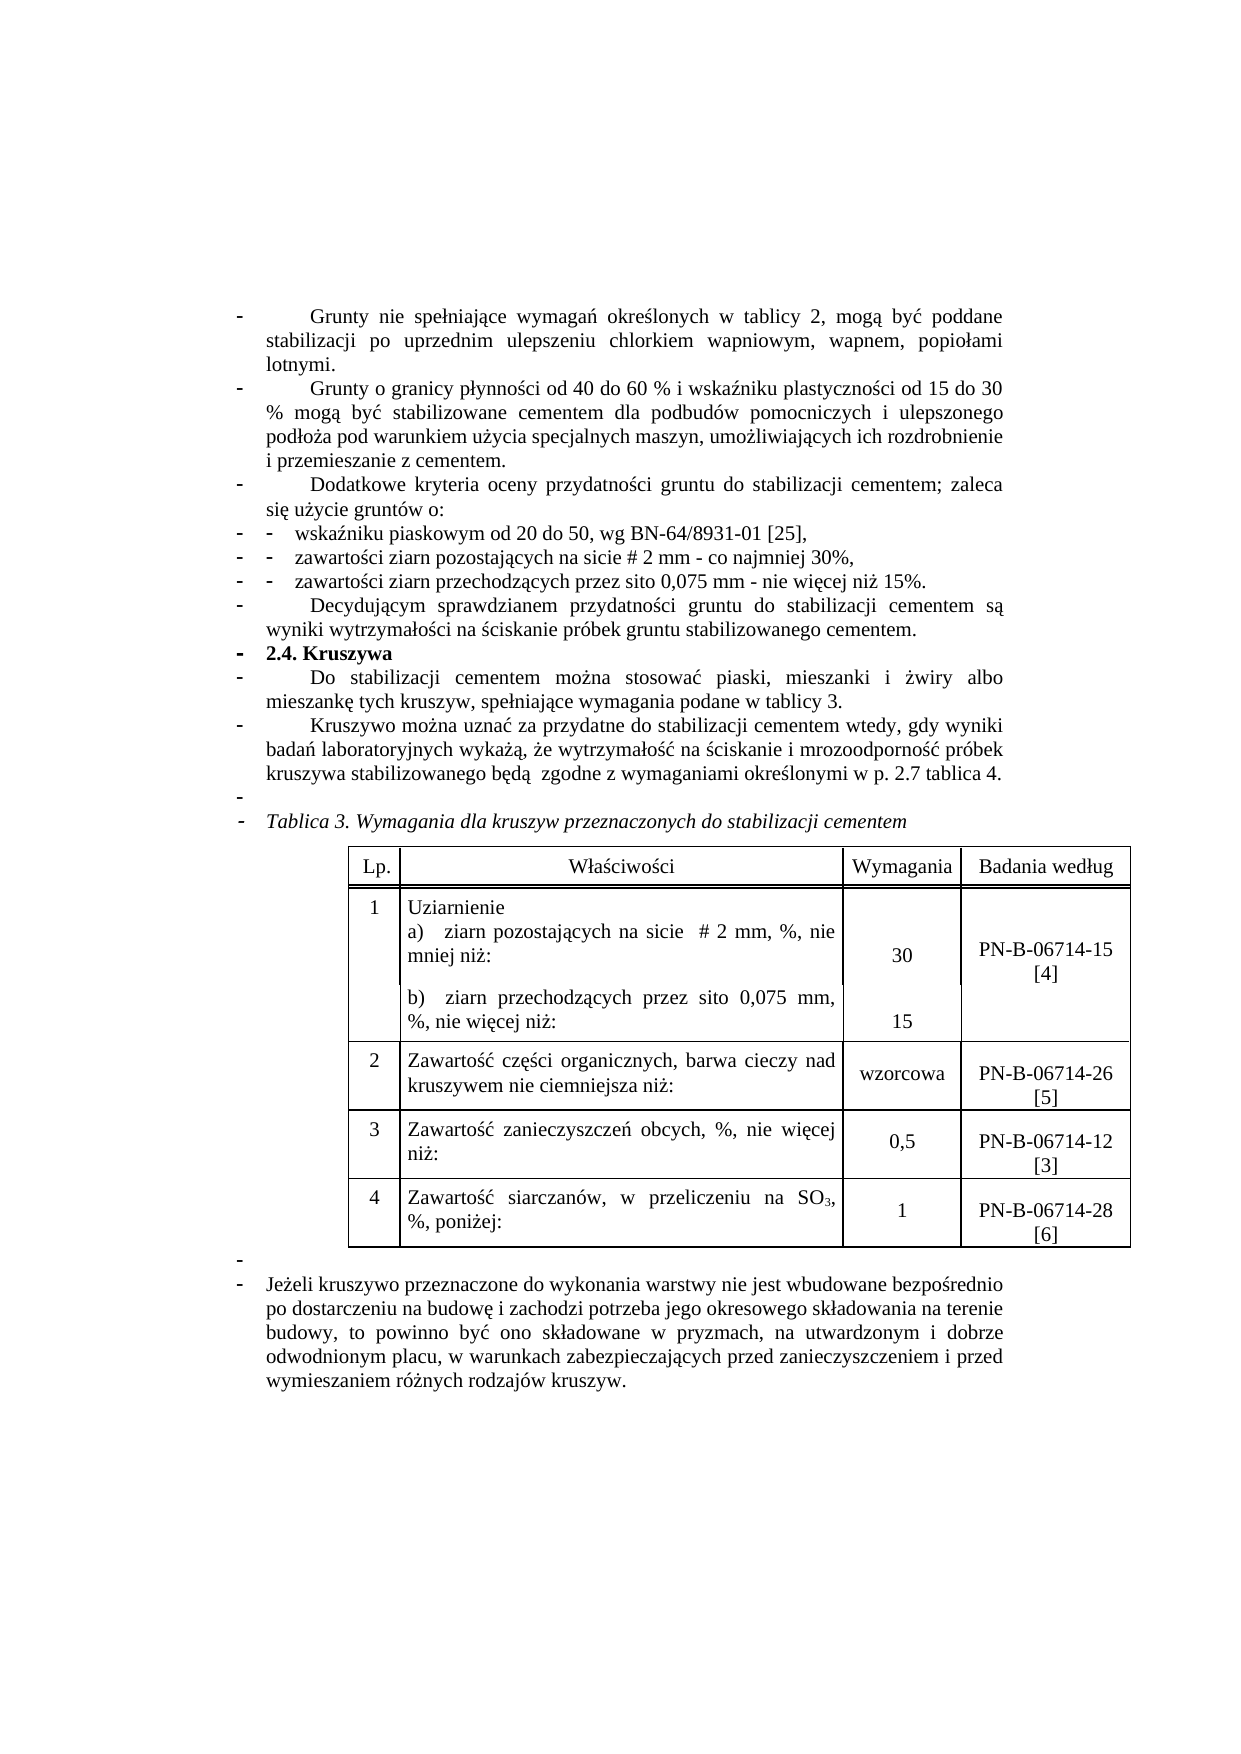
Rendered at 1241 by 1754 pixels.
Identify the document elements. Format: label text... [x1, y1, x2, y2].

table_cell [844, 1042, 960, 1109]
list  zawartości ziarn przechodzących przez sito - nie więcej niż 15%. [236, 569, 1004, 593]
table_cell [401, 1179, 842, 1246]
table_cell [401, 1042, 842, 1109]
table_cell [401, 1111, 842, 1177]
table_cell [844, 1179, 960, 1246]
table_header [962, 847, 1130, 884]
list Grunty o granicy płynności od 40 do 60 % i wskaźniku plastyczności od 15 do 30 % mogą być stabilizowane cementem dla podbudów pomocniczych i ulepszonego podłoża pod warunkiem użycia specjalnych maszyn, umożliwiających ich rozdrobnienie i przemieszanie z cementem. [236, 376, 1004, 472]
list  wskaźniku piaskowym od 20 do 50, wg BN-64/8931-01 [25], [236, 521, 1004, 544]
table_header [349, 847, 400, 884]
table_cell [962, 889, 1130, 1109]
list Do stabilizacji cementem można stosować piaski, mieszanki i żwiry albo mieszankę tych kruszyw, spełniające wymagania podane w tablicy 3. [236, 665, 1004, 713]
list Grunty nie spełniające wymagań określonych w tablicy 2, mogą być poddane stabilizacji po uprzednim ulepszeniu chlorkiem wapniowym, wapnem, popiołami lotnymi. [236, 304, 1004, 376]
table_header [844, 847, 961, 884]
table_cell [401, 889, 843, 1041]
list Tablica 3. Wymagania dla kruszyw przeznaczonych do stabilizacji cementem [236, 809, 1004, 833]
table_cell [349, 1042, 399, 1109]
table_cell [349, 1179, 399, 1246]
list Decydującym sprawdzianem przydatności gruntu do stabilizacji cementem są wyniki wytrzymałości na ściskanie próbek gruntu stabilizowanego cementem. [236, 593, 1004, 641]
list  zawartości ziarn pozostających na sicie # - co najmniej 30%, [236, 544, 1004, 569]
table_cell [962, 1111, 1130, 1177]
list Kruszywo można uznać za przydatne do stabilizacji cementem wtedy, gdy wyniki badań laboratoryjnych wykażą, że wytrzymałość na ściskanie i mrozoodporność próbek kruszywa stabilizowanego będą zgodne z wymaganiami określonymi w p. 2.7 tablica 4. [236, 713, 1004, 785]
list Dodatkowe kryteria oceny przydatności gruntu do stabilizacji cementem; zaleca się użycie gruntów o: [236, 472, 1004, 521]
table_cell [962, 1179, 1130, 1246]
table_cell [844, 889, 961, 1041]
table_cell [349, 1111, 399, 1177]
list Jeżeli kruszywo przeznaczone do wykonania warstwy nie jest wbudowane bezpośrednio po dostarczeniu na budowę i zachodzi potrzeba jego okresowego składowania na terenie budowy, to powinno być ono składowane w pryzmach, na utwardzonym i dobrze odwodnionym placu, w warunkach zabezpieczających przed zanieczyszczeniem i przed wymieszaniem różnych rodzajów kruszyw. [236, 1272, 1004, 1392]
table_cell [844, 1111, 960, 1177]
list 2.4. Kruszywa [236, 641, 1004, 665]
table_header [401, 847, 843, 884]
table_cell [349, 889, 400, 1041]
